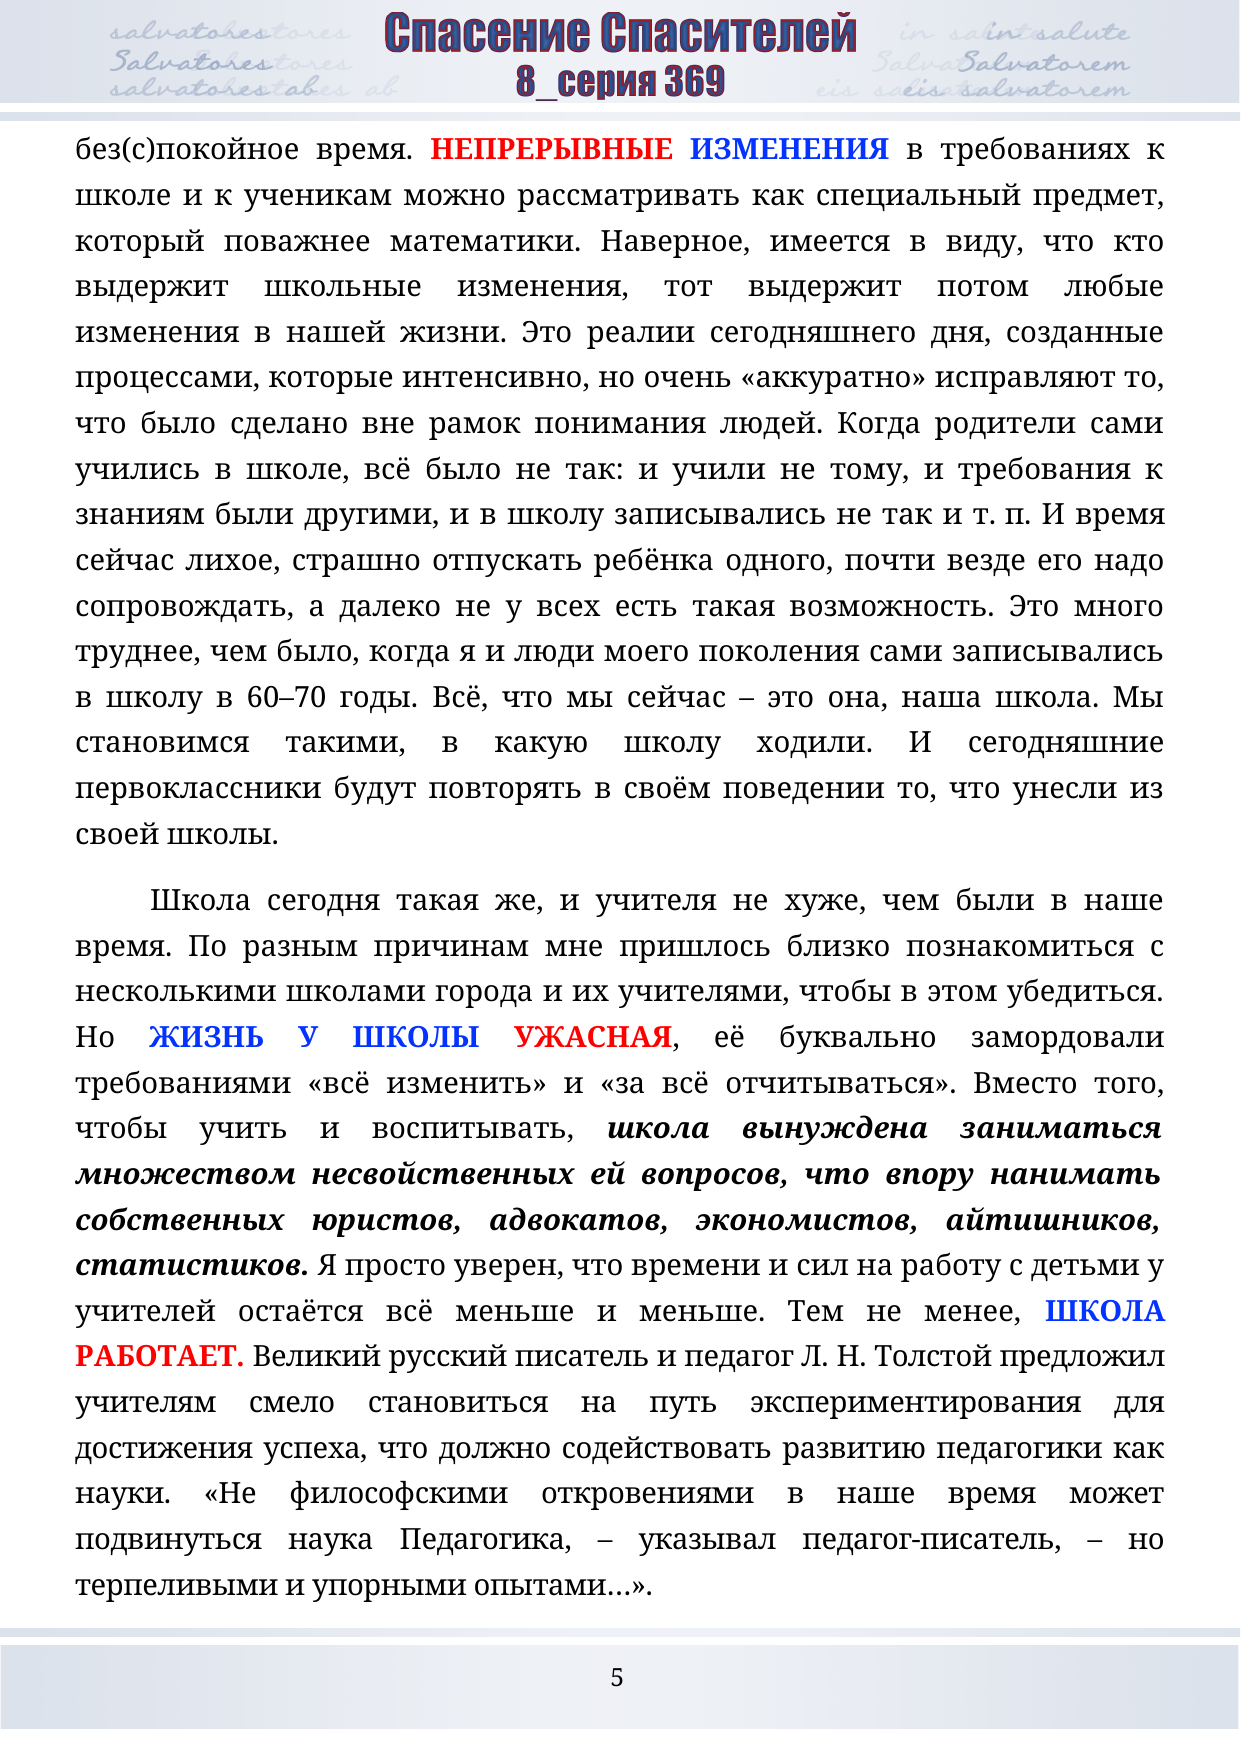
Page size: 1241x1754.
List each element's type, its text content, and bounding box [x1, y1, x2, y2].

text Школа сегодня такая же, и учителя не хуже, чем были в наше время. По разным причинам мне пришлось близко познакомиться с несколькими школами города и их учителями, чтобы в этом убедиться. Но жизнь у школы ужасная, её буквально замордовали требованиями «всё изменить» и «за всё отчитываться». Вместо того, чтобы учить и воспитывать, школа вынуждена заниматься множеством несвойственных ей вопросов, что впору нанимать собственных юристов, адвокатов, экономистов, айтишников, статистиков. Я просто уверен, что времени и сил на работу с детьми у учителей остаётся всё меньше и меньше. Тем не менее, школа работает. Великий русский писатель и педагог Л. Н. Толстой предложил учителям смело становиться на путь экспериментирования для достижения успеха, что должно содействовать развитию педагогики как науки. «Не философскими откровениями в наше время может подвинуться наука Педагогика, – указывал педагог-писатель, – но терпеливыми и упорными опытами…». [75, 879, 1165, 1603]
picture [0, 112, 1241, 121]
picture [0, 0, 1240, 104]
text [75, 129, 1165, 853]
picture [0, 1628, 1241, 1637]
picture [0, 1645, 1239, 1729]
